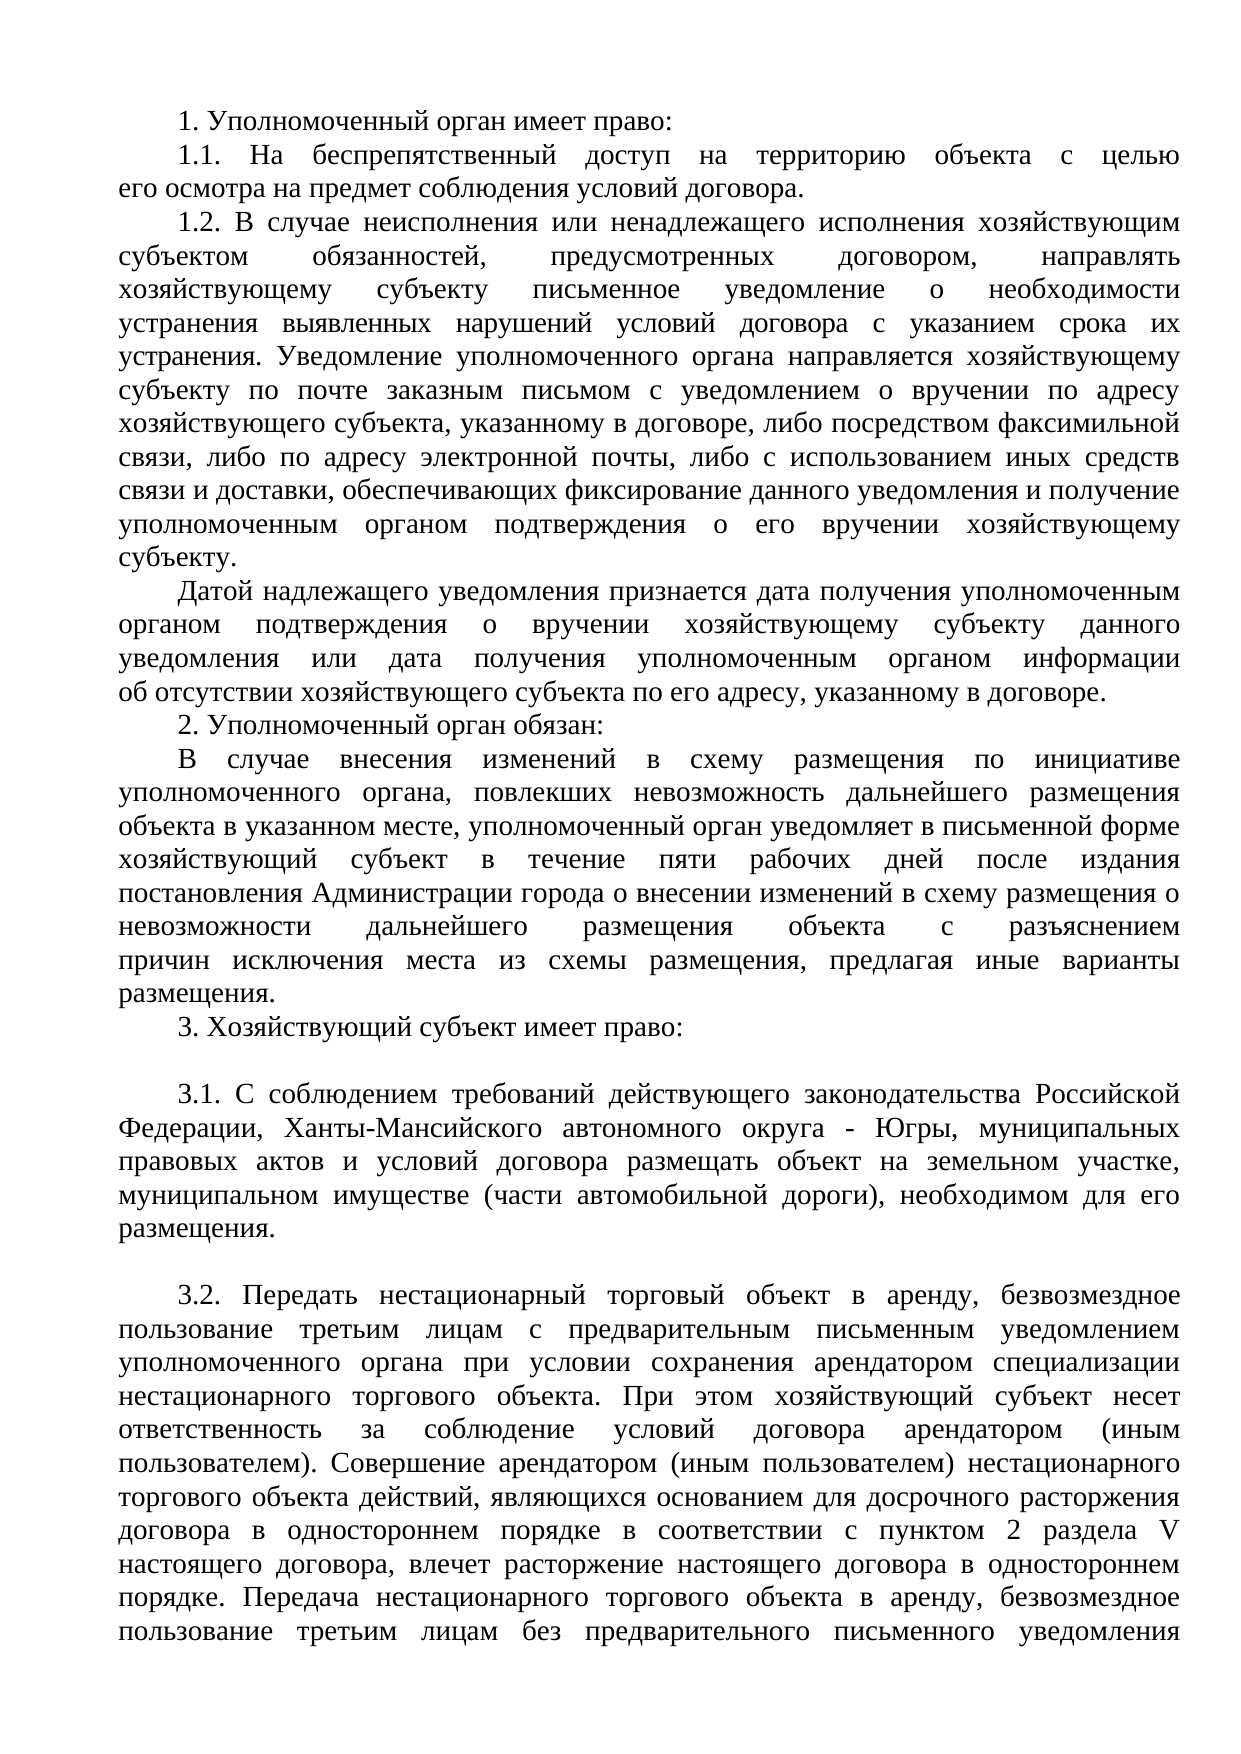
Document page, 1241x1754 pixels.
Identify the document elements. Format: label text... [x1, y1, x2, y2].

text 1. Уполномоченный орган имеет право: [118, 103, 1181, 137]
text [118, 1277, 1181, 1646]
text 2. Уполномоченный орган обязан: [118, 707, 1181, 741]
text 1.1. На беспрепятственный доступ на территорию объекта с целью его осмотра на предмет соблюдения условий договора. [118, 137, 1181, 204]
text 3.1. С соблюдением требований действующего законодательства Российской Федерации, Ханты-Мансийского автономного округа - Югры, муниципальных правовых актов и условий договора размещать объект на земельном участке, муниципальном имуществе (части автомобильной дороги), необходимом для его размещения. [118, 1076, 1181, 1244]
text Датой надлежащего уведомления признается дата получения уполномоченным органом подтверждения о вручении хозяйствующему субъекту данного уведомления или дата получения уполномоченным органом информации об отсутствии хозяйствующего субъекта по его адресу, указанному в договоре. [118, 573, 1181, 707]
text 1.2. В случае неисполнения или ненадлежащего исполнения хозяйствующим субъектом обязанностей, предусмотренных договором, направлять хозяйствующему субъекту письменное уведомление о необходимости устранения выявленных нарушений условий договора с указанием срока их устранения. Уведомление уполномоченного органа направляется хозяйствующему субъекту по почте заказным письмом с уведомлением о вручении по адресу хозяйствующего субъекта, указанному в договоре, либо посредством факсимильной связи, либо по адресу электронной почты, либо с использованием иных средств связи и доставки, обеспечивающих фиксирование данного уведомления и получение уполномоченным органом подтверждения о его вручении хозяйствующему субъекту. [118, 204, 1181, 573]
text В случае внесения изменений в схему размещения по инициативе уполномоченного органа, повлекших невозможность дальнейшего размещения объекта в указанном месте, уполномоченный орган уведомляет в письменной форме хозяйствующий субъект в течение пяти рабочих дней после издания постановления Администрации города о внесении изменений в схему размещения о невозможности дальнейшего размещения объекта с разъяснением причин исключения места из схемы размещения, предлагая иные варианты размещения. [118, 741, 1181, 1009]
text 3. Хозяйствующий субъект имеет право: [118, 1009, 1181, 1043]
